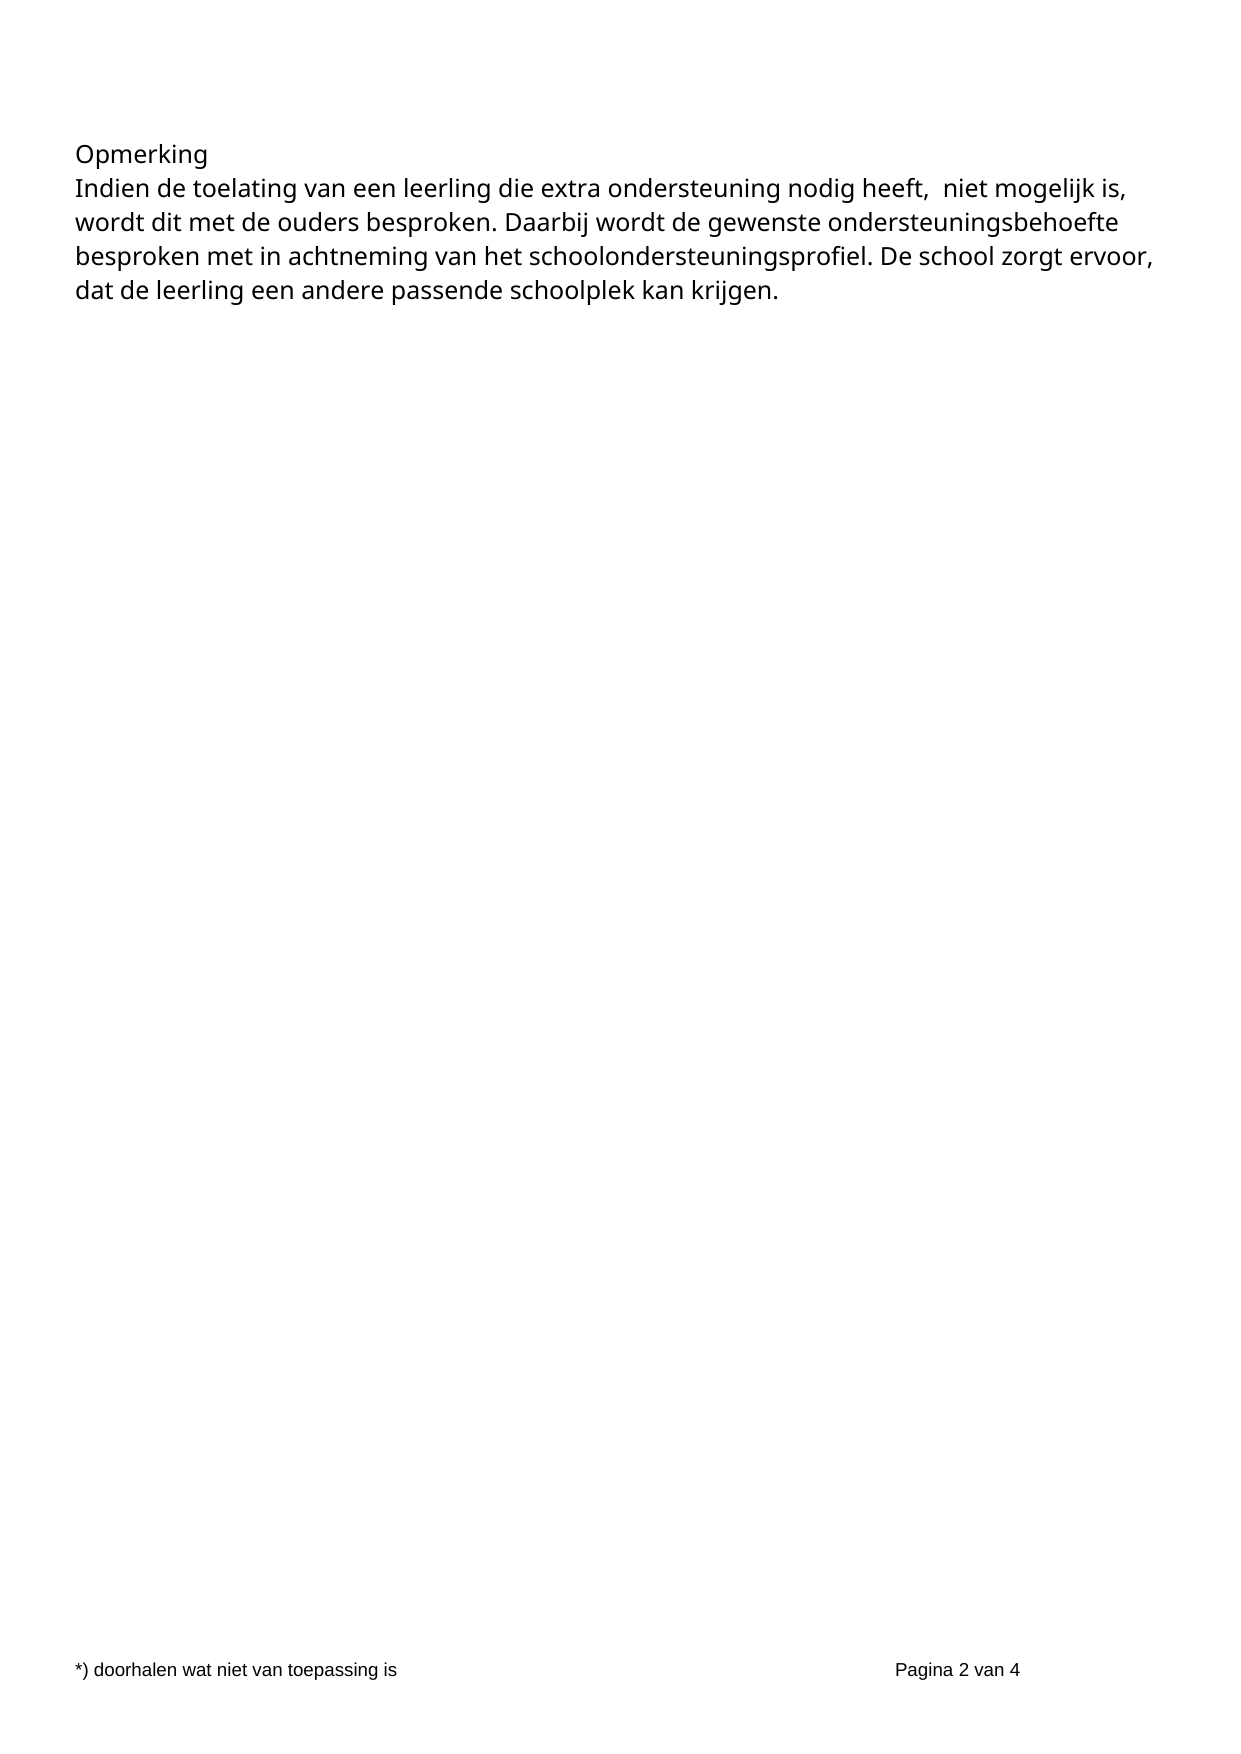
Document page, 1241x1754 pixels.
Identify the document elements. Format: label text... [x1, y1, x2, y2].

text Indien de toelating van een leerling die extra ondersteuning nodig heeft, niet mogelijk is, wordt dit met de ouders besproken. Daarbij wordt de gewenste ondersteuningsbehoefte besproken met in achtneming van het schoolondersteuningsprofiel. De school zorgt ervoor, dat de leerling een andere passende schoolplek kan krijgen. [75, 171, 1165, 307]
text Opmerking [75, 137, 1165, 171]
